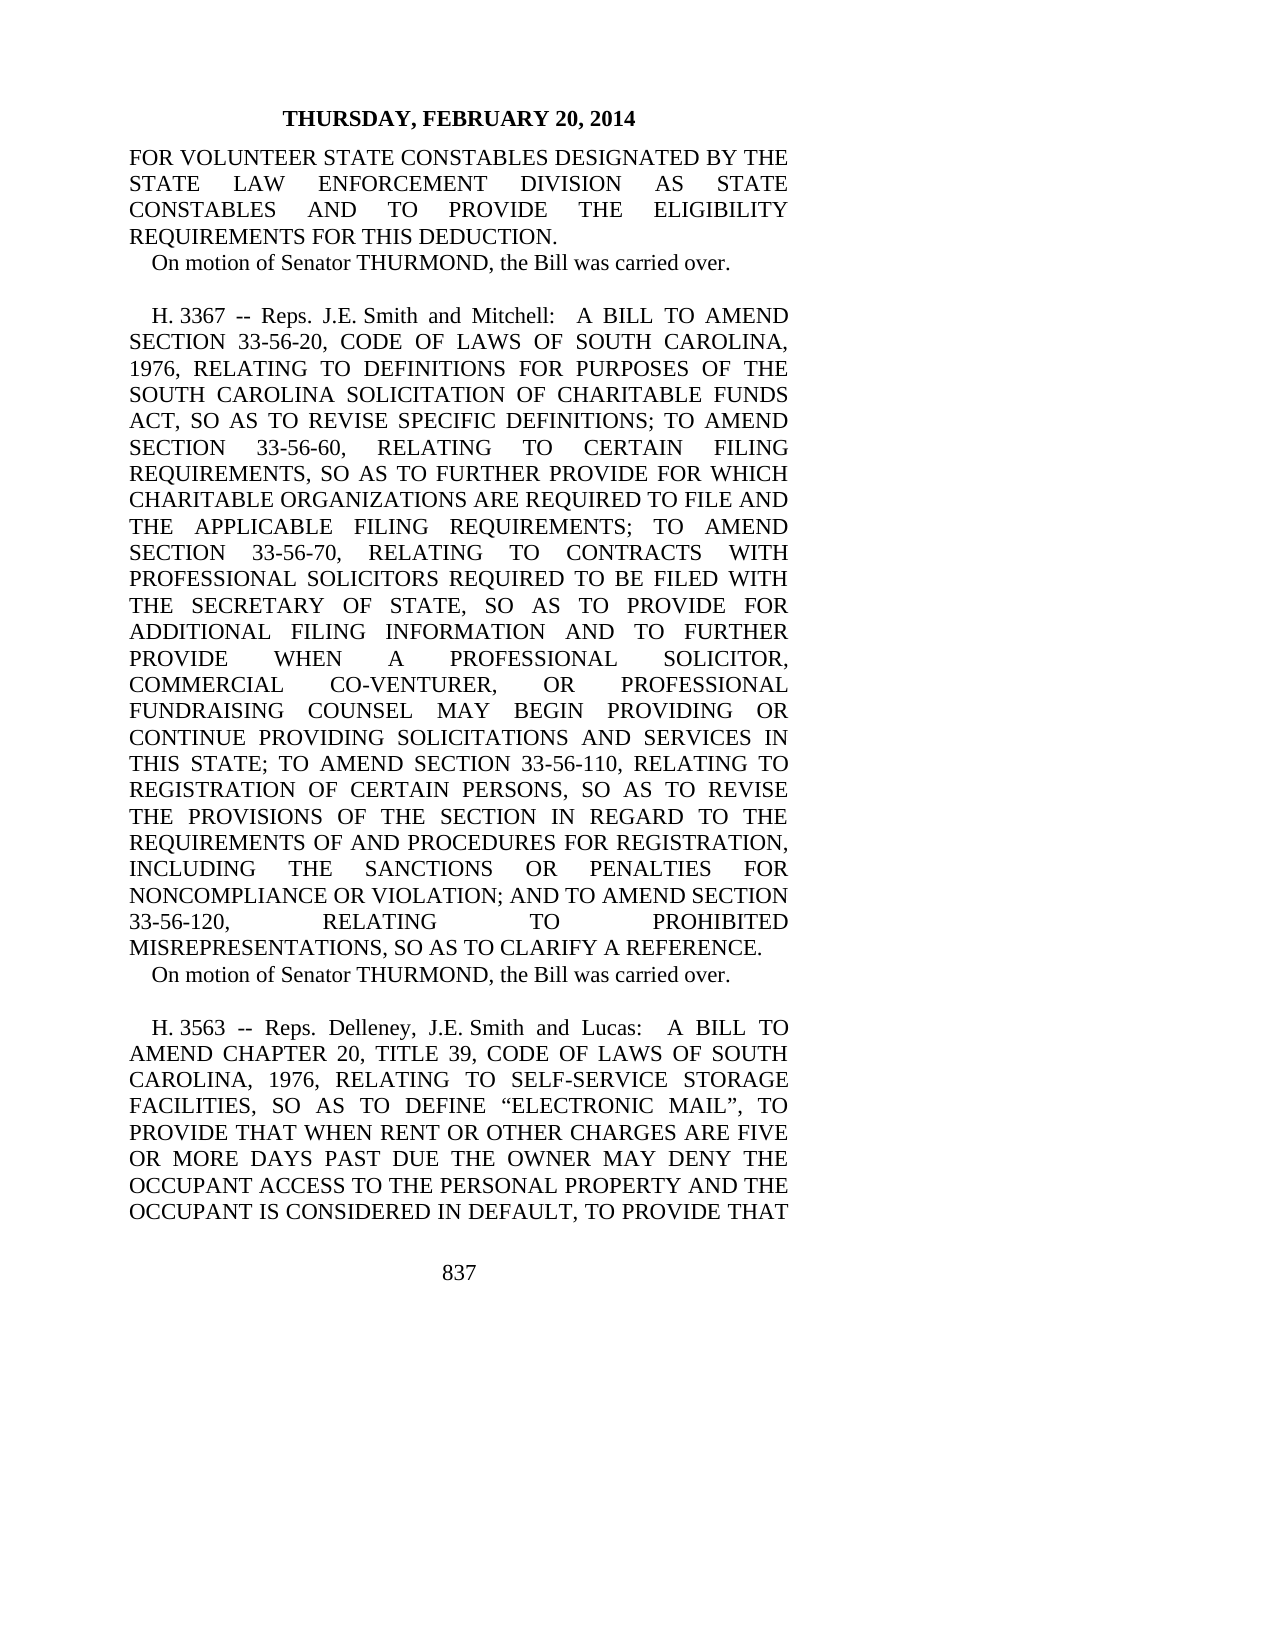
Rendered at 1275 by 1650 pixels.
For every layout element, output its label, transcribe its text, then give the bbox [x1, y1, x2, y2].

text H. 3367 -- Reps. J.E. Smith and Mitchell: A BILL TO AMEND SECTION 33-56-20, CODE OF LAWS OF SOUTH CAROLINA, 1976, RELATING TO DEFINITIONS FOR PURPOSES OF THE SOUTH CAROLINA SOLICITATION OF CHARITABLE FUNDS ACT, SO AS TO REVISE SPECIFIC DEFINITIONS; TO AMEND SECTION 33-56-60, RELATING TO CERTAIN FILING REQUIREMENTS, SO AS TO FURTHER PROVIDE FOR WHICH CHARITABLE ORGANIZATIONS ARE REQUIRED TO FILE AND THE APPLICABLE FILING REQUIREMENTS; TO AMEND SECTION 33-56-70, RELATING TO CONTRACTS WITH PROFESSIONAL SOLICITORS REQUIRED TO BE FILED WITH THE SECRETARY OF STATE, SO AS TO PROVIDE FOR ADDITIONAL FILING INFORMATION AND TO FURTHER PROVIDE WHEN A PROFESSIONAL SOLICITOR, COMMERCIAL CO-VENTURER, OR PROFESSIONAL FUNDRAISING COUNSEL MAY BEGIN PROVIDING OR CONTINUE PROVIDING SOLICITATIONS AND SERVICES IN THIS STATE; TO AMEND SECTION 33-56-110, RELATING TO REGISTRATION OF CERTAIN PERSONS, SO AS TO REVISE THE PROVISIONS OF THE SECTION IN REGARD TO THE REQUIREMENTS OF AND PROCEDURES FOR REGISTRATION, INCLUDING THE SANCTIONS OR PENALTIES FOR NONCOMPLIANCE OR VIOLATION; AND TO AMEND SECTION 33-56-120, RELATING TO PROHIBITED MISREPRESENTATIONS, SO AS TO CLARIFY A REFERENCE. [129, 302, 789, 961]
text On motion of Senator THURMOND, the Bill was carried over. [129, 249, 789, 276]
text On motion of Senator THURMOND, the Bill was carried over. [129, 961, 789, 987]
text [129, 1013, 789, 1224]
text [129, 144, 789, 249]
